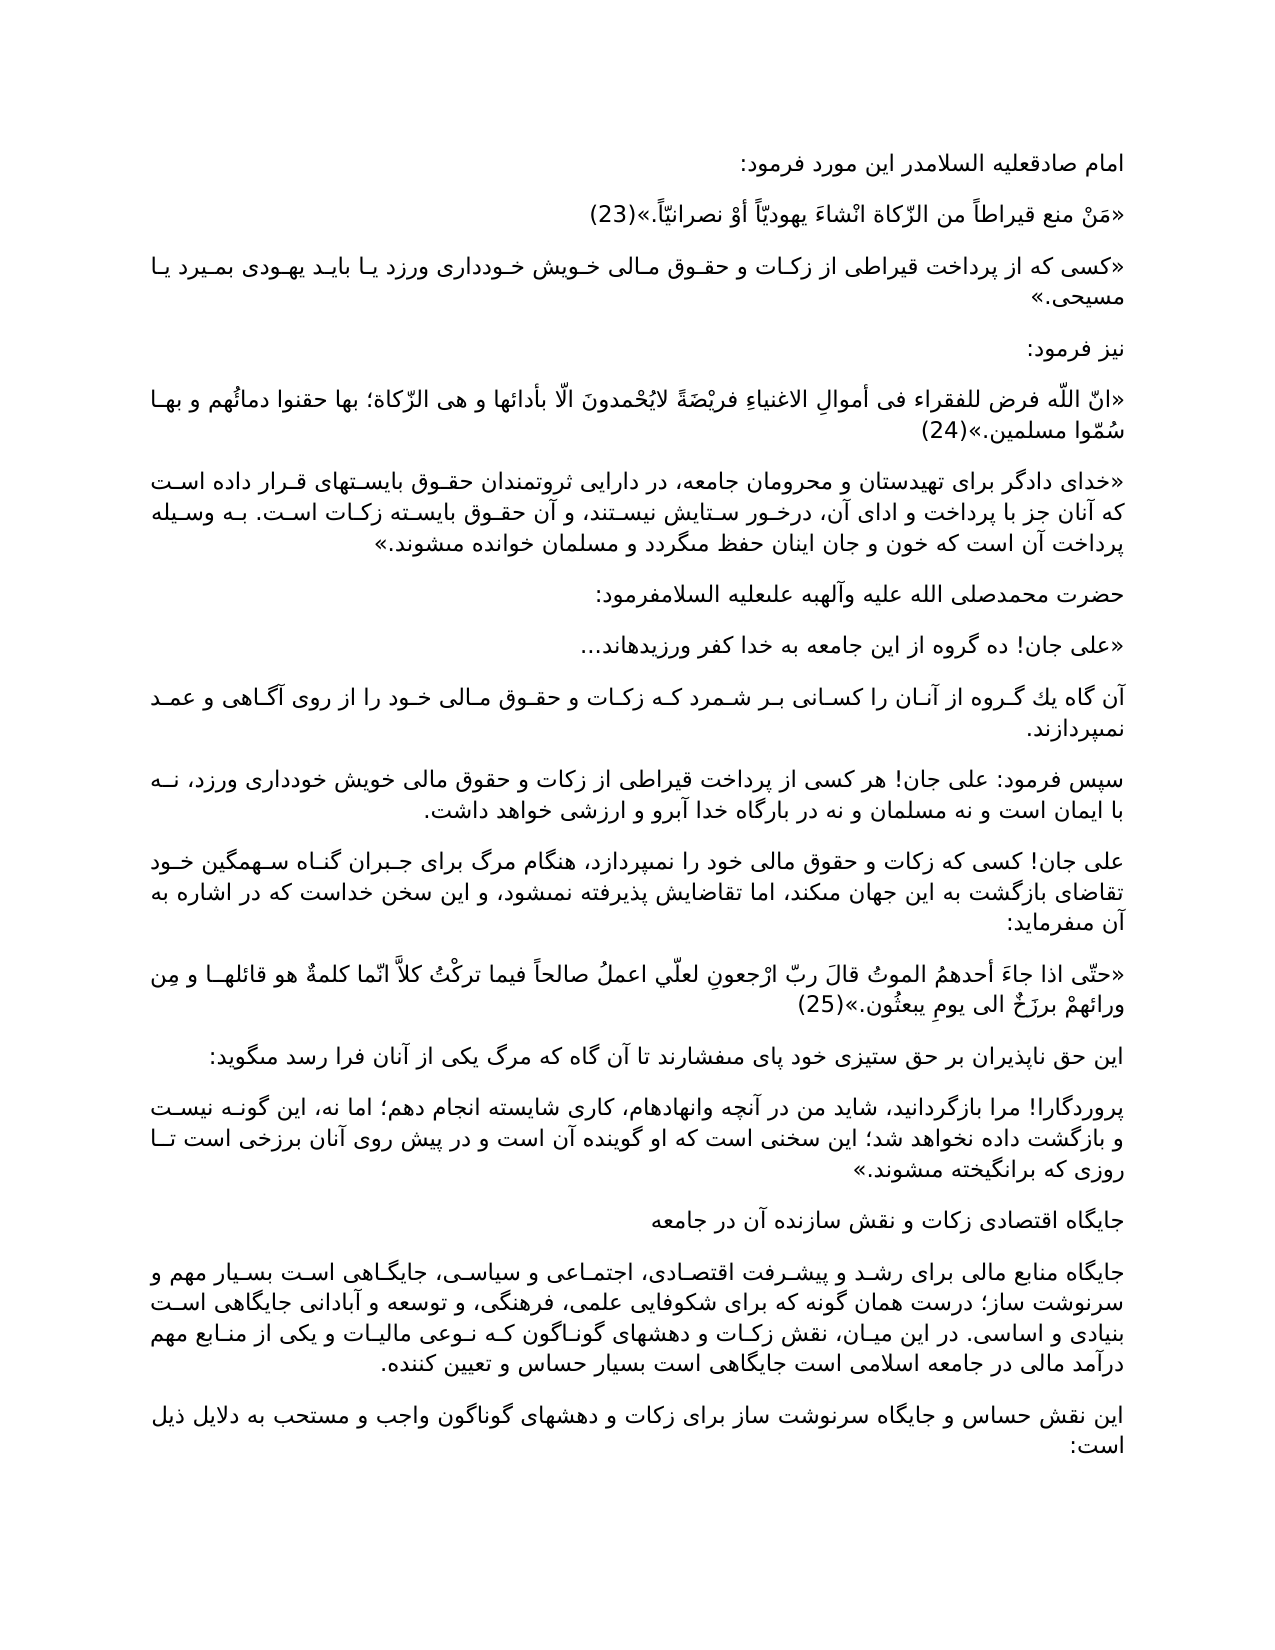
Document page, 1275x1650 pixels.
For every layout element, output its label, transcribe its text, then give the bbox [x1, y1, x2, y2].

text سپس فرمود: على جان! هر كسى از پرداخت قيراطى از زكات و حقوق مالى خويش خوددارى ورزد، نه با ايمان است و نه مسلمان و نه در بارگاه خدا آبرو و ارزشى خواهد داشت. [150, 766, 1125, 823]
text «خداى دادگر براى تهيدستان و محرومان جامعه، در دارايى ثروتمندان حقوق بايسته‏اى قرار داده است كه آنان جز با پرداخت و اداى آن، درخور ستايش نيستند، و آن حقوق بايسته زكات است. به وسيله پرداخت آن است كه خون و جان اينان حفظ مى‏گردد و مسلمان خوانده مى‏شوند.» [150, 468, 1125, 556]
text نيز فرمود: [150, 335, 1125, 362]
text جايگاه منابع مالى براى رشد و پيشرفت اقتصادى، اجتماعى و سياسى، جايگاهى است بسيار مهم و سرنوشت ساز؛ درست همان گونه كه براى شكوفايى علمى، فرهنگى، و توسعه و آبادانى جايگاهى است بنيادى و اساسى. در اين ميان، نقش زكات و دهش‏هاى گوناگون كه نوعى ماليات و يكى از منابع مهم درآمد مالى در جامعه اسلامى است جايگاهى است بسيار حساس و تعيين كننده. [150, 1259, 1125, 1377]
text اين نقش حساس و جايگاه سرنوشت ساز براى زكات و دهش‏هاى گوناگون واجب و مستحب به دلايل ذيل است: [150, 1402, 1125, 1459]
text آن گاه يك گروه از آنان را كسانى بر شمرد كه زكات و حقوق مالى خود را از روى آگاهى و عمد نمى‏پردازند. [150, 684, 1125, 741]
text جايگاه اقتصادى زكات و نقش سازنده آن در جامعه‏ [150, 1207, 1125, 1234]
text «حتّى اذا جاءَ أحدهمُ الموتُ قالَ ربّ ارْجعونِ لعلّي اعملُ صالحاً فيما تركْتُ كلاَّ انّما كلمةٌ هو قائلها و مِن ورائهمْ برزَخٌ الى يومِ يبعثُون.»(25) [150, 961, 1125, 1018]
text اين حق ناپذيران بر حق ستيزى خود پاى مى‏فشارند تا آن گاه كه مرگ يكى از آنان فرا رسد مى‏گويد: [150, 1043, 1125, 1070]
text «كسى كه از پرداخت قيراطى از زكات و حقوق مالى خويش خوددارى ورزد يا بايد يهودى بميرد يا مسيحى.» [150, 253, 1125, 310]
text امام صادق‏عليه السلام‏در اين مورد فرمود: [150, 150, 1125, 177]
text «على جان! ده گروه از اين جامعه به خدا كفر ورزيده‏اند... [150, 633, 1125, 659]
text پروردگارا! مرا بازگردانيد، شايد من در آنچه وانهاده‏ام، كارى شايسته انجام دهم؛ اما نه، اين گونه نيست و بازگشت داده نخواهد شد؛ اين سخنى است كه او گوينده آن است و در پيش روى آنان برزخى است تا روزى كه برانگيخته مى‏شوند.» [150, 1094, 1125, 1182]
text «انّ اللّه فرض للفقراء فى أموالِ الاغنياءِ فريْضَةً لايُحْمدونَ الّا بأدائها و هى الزّكاة؛ بها حقنوا دمائُهم و بها سُمّوا مسلمين.»(24) [150, 386, 1125, 444]
text على جان! كسى كه زكات و حقوق مالى خود را نمى‏پردازد، هنگام مرگ براى جبران گناه سهمگين خود تقاضاى بازگشت به اين جهان مى‏كند، اما تقاضايش پذيرفته نمى‏شود، و اين سخن خداست كه در اشاره به آن مى‏فرمايد: [150, 848, 1125, 936]
text «مَنْ منع قيراطاً من الزّكاة انْ‏شاءَ يهوديّاً أوْ نصرانيّاً.»(23) [150, 201, 1125, 228]
text حضرت محمدصلى الله عليه وآله‏به على‏عليه السلام‏فرمود: [150, 581, 1125, 608]
